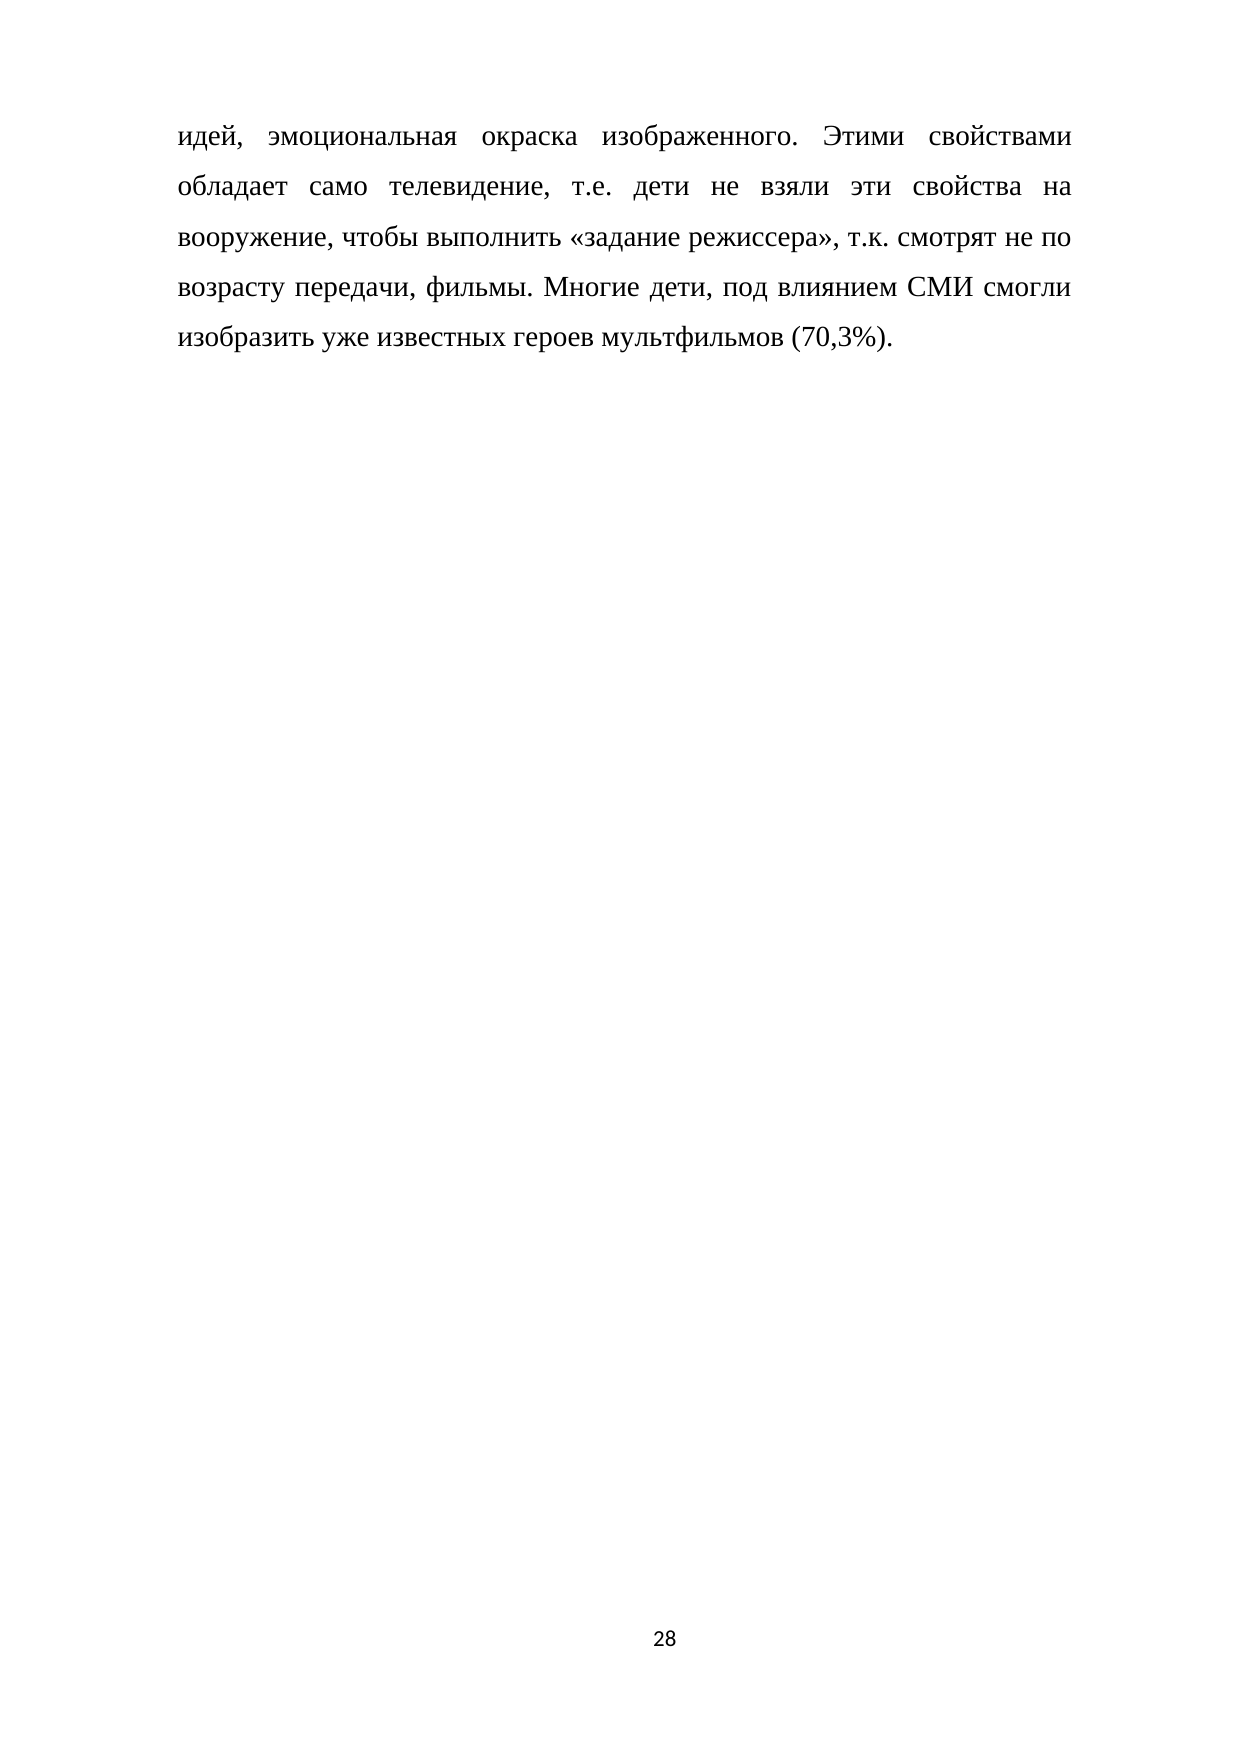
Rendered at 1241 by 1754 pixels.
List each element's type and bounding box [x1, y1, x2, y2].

table_cell [166, 118, 1084, 1577]
